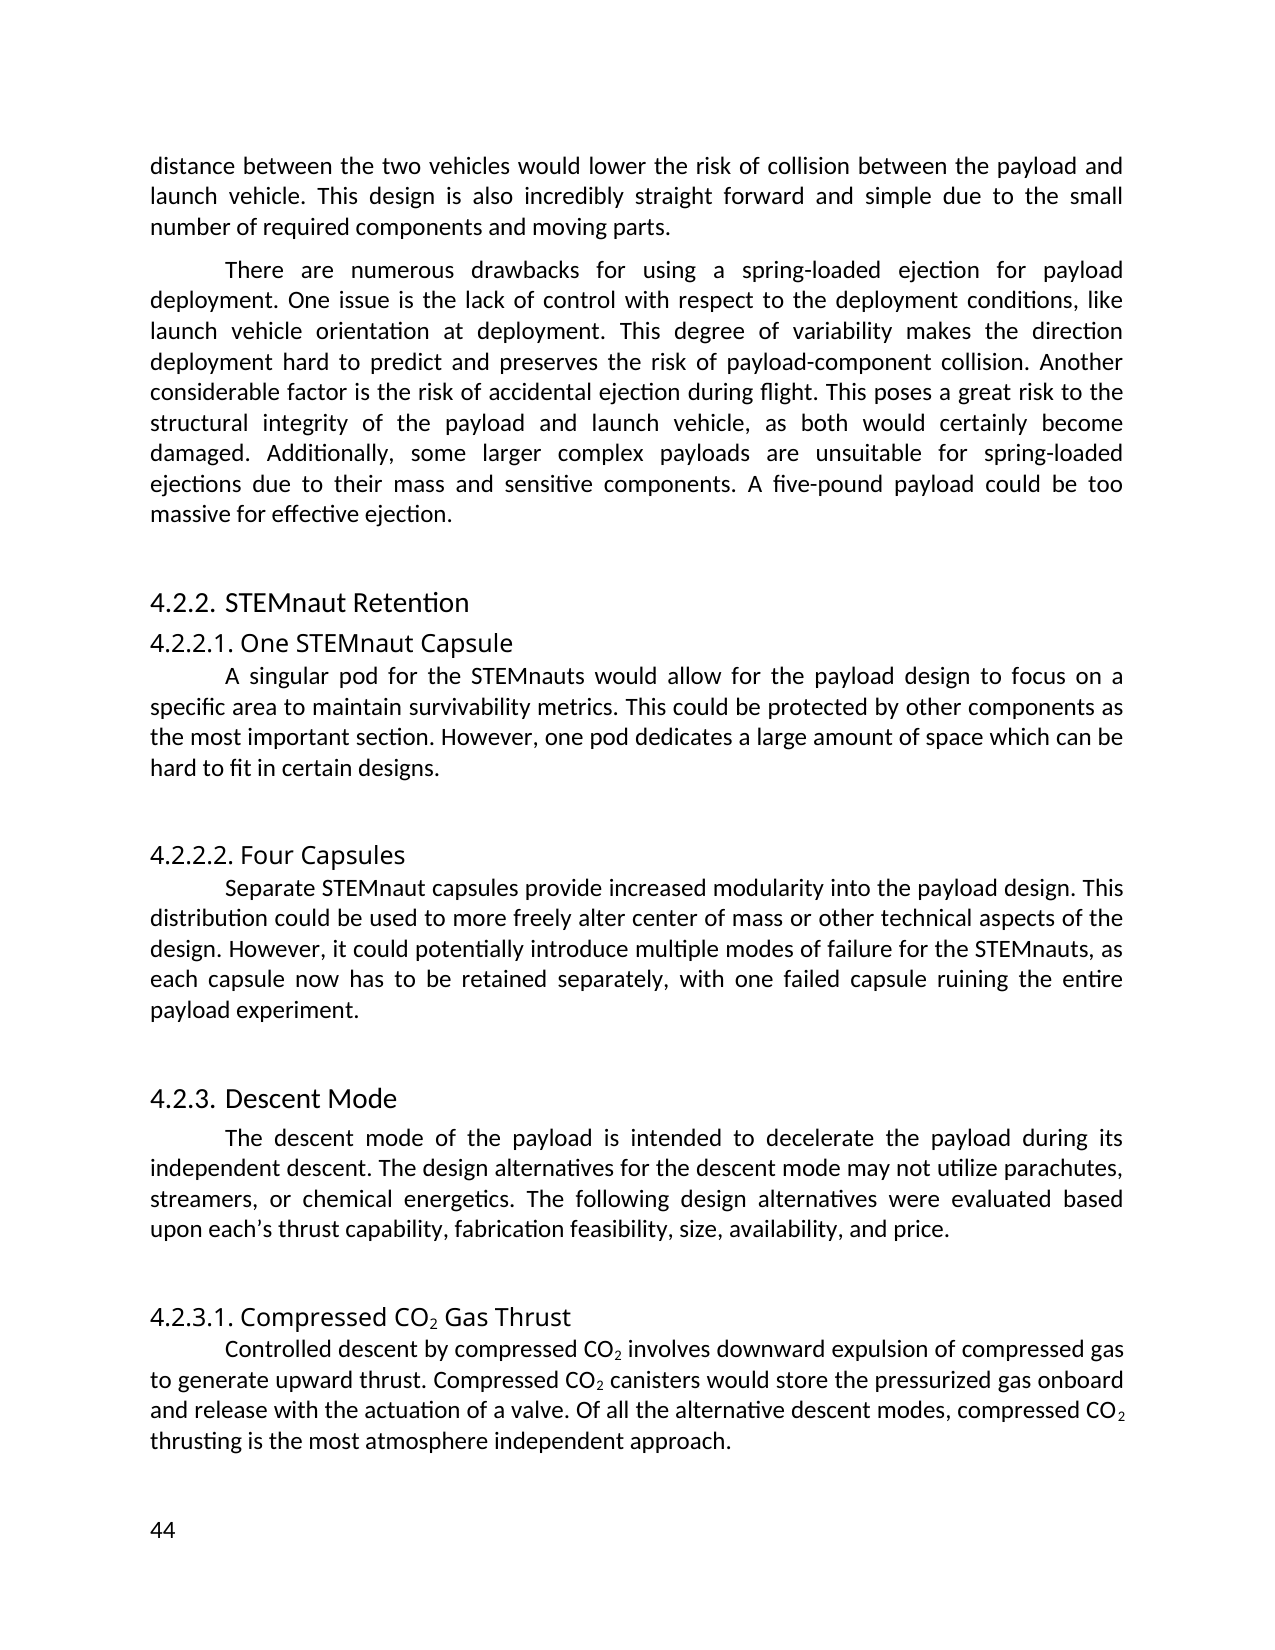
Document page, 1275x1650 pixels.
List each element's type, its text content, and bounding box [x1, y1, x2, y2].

text Controlled descent by compressed CO2 involves downward expulsion of compressed gas to generate upward thrust. Compressed CO2 canisters would store the pressurized gas onboard and release with the actuation of a valve. Of all the alternative descent modes, compressed CO2 thrusting is the most atmosphere independent approach. [150, 1333, 1125, 1456]
text A singular pod for the STEMnauts would allow for the payload design to focus on a specific area to maintain survivability metrics. This could be protected by other components as the most important section. However, one pod dedicates a large amount of space which can be hard to fit in certain designs. [150, 660, 1125, 782]
text There are numerous drawbacks for using a spring-loaded ejection for payload deployment. One issue is the lack of control with respect to the deployment conditions, like launch vehicle orientation at deployment. This degree of variability makes the direction deployment hard to predict and preserves the risk of payload-component collision. Another considerable factor is the risk of accidental ejection during flight. This poses a great risk to the structural integrity of the payload and launch vehicle, as both would certainly become damaged. Additionally, some larger complex payloads are unsuitable for spring-loaded ejections due to their mass and sensitive components. A five-pound payload could be too massive for effective ejection. [150, 254, 1125, 529]
subtitle Four Capsules [150, 838, 1125, 872]
text The descent mode of the payload is intended to decelerate the payload during its independent descent. The design alternatives for the descent mode may not utilize parachutes, streamers, or chemical energetics. The following design alternatives were evaluated based upon each’s thrust capability, fabrication feasibility, size, availability, and price. [150, 1122, 1125, 1244]
text Separate STEMnaut capsules provide increased modularity into the payload design. This distribution could be used to more freely alter center of mass or other technical aspects of the design. However, it could potentially introduce multiple modes of failure for the STEMnauts, as each capsule now has to be retained separately, with one failed capsule ruining the entire payload experiment. [150, 872, 1125, 1024]
subtitle Descent Mode [150, 1080, 1125, 1116]
subtitle One STEMnaut Capsule [150, 626, 1125, 660]
subtitle Compressed CO2 Gas Thrust [150, 1299, 1125, 1333]
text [150, 150, 1125, 242]
subtitle STEMnaut Retention [150, 584, 1125, 620]
